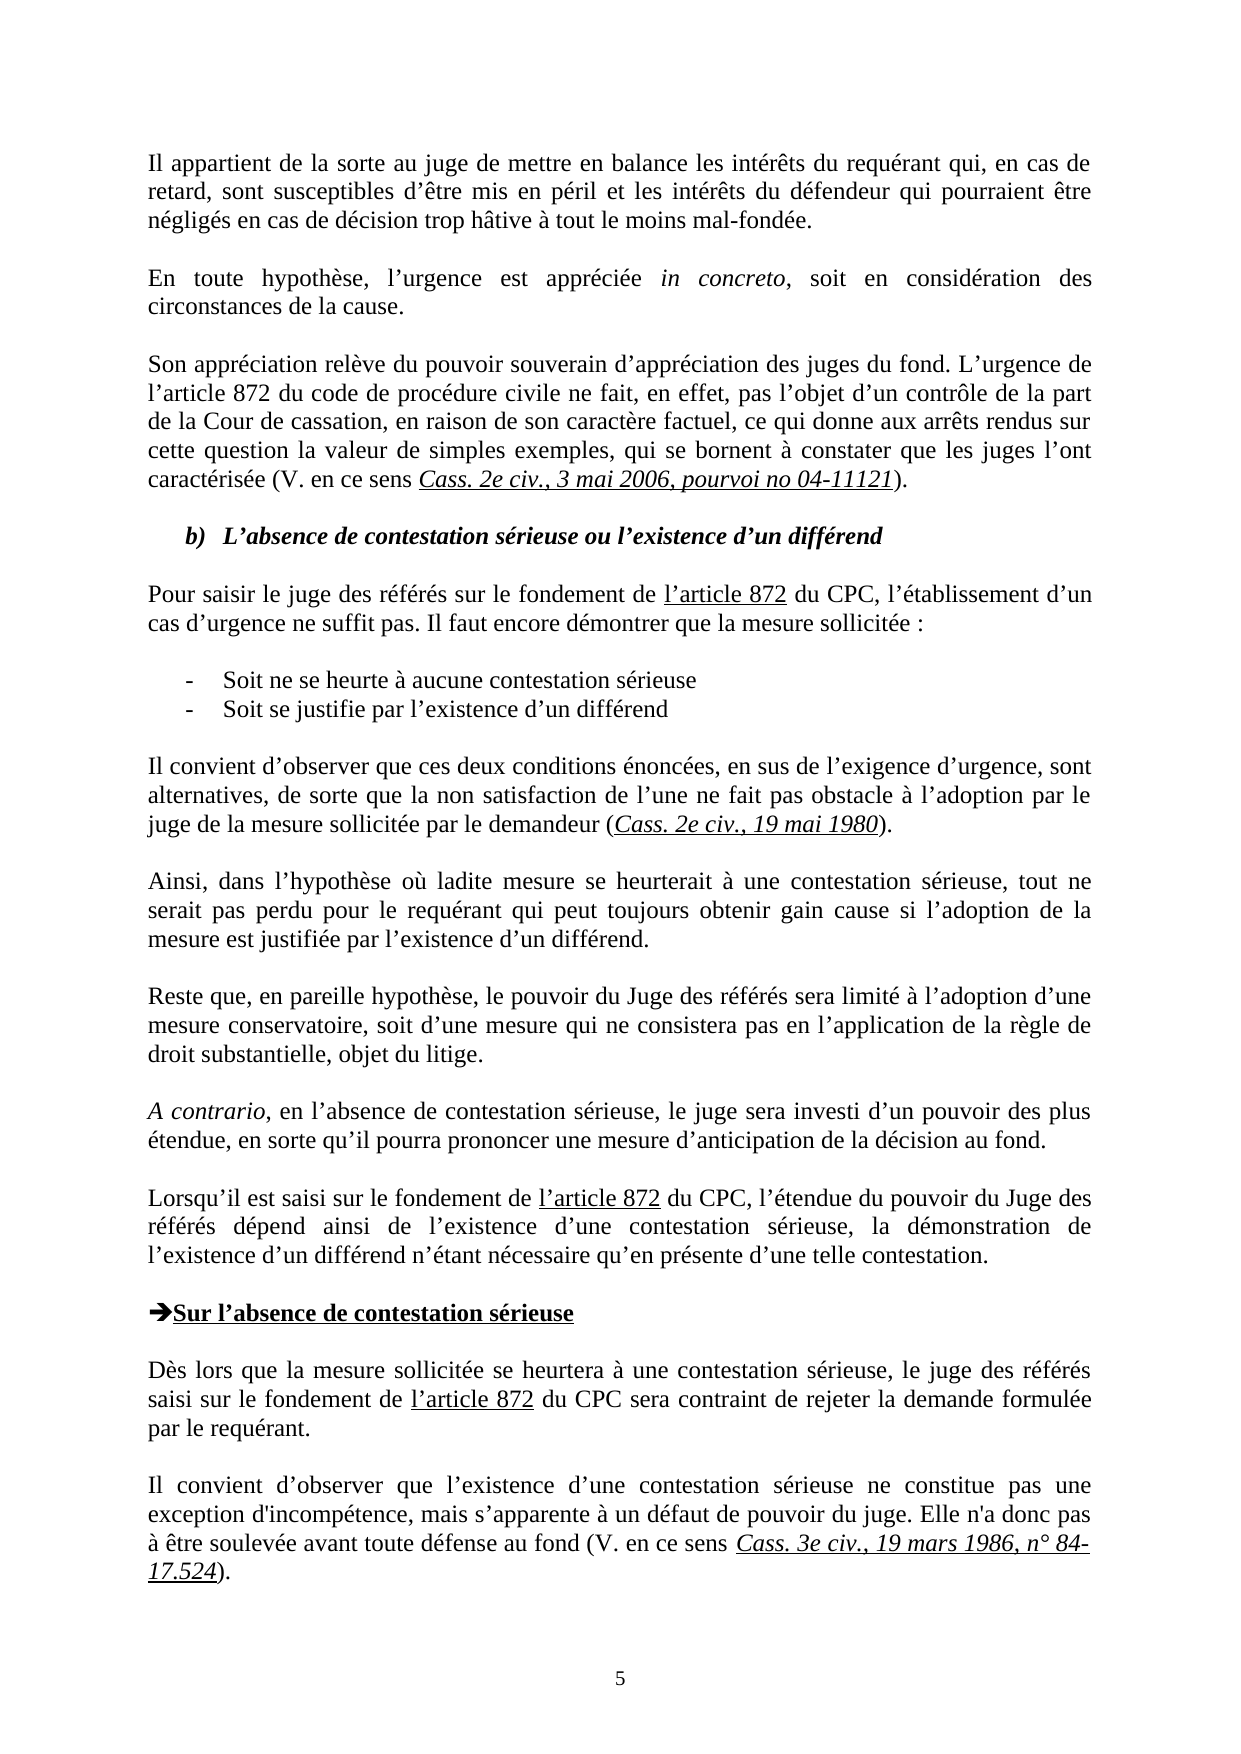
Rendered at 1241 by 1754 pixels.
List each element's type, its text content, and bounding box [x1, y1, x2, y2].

text Il convient d’observer que l’existence d’une contestation sérieuse ne constitue pas une exception d'incompétence, mais s’apparente à un défaut de pouvoir du juge. Elle n'a donc pas à être soulevée avant toute défense au fond (V. en ce sens Cass. 3e civ., 19 mars 1986, n° 84-17.524). [148, 1470, 1092, 1585]
text A contrario, en l’absence de contestation sérieuse, le juge sera investi d’un pouvoir des plus étendue, en sorte qu’il pourra prononcer une mesure d’anticipation de la décision au fond. [148, 1096, 1092, 1154]
text Il convient d’observer que ces deux conditions énoncées, en sus de l’exigence d’urgence, sont alternatives, de sorte que la non satisfaction de l’une ne fait pas obstacle à l’adoption par le juge de la mesure sollicitée par le demandeur (Cass. 2e civ., 19 mai 1980). [148, 751, 1092, 838]
list Soit se justifie par l’existence d’un différend [185, 694, 1092, 723]
list Soit ne se heurte à aucune contestation sérieuse [185, 665, 1092, 694]
text Ainsi, dans l’hypothèse où ladite mesure se heurterait à une contestation sérieuse, tout ne serait pas perdu pour le requérant qui peut toujours obtenir gain cause si l’adoption de la mesure est justifiée par l’existence d’un différend. [148, 866, 1092, 953]
text Il appartient de la sorte au juge de mettre en balance les intérêts du requérant qui, en cas de retard, sont susceptibles d’être mis en péril et les intérêts du défendeur qui pourraient être négligés en cas de décision trop hâtive à tout le moins mal-fondée. [148, 148, 1092, 234]
text Reste que, en pareille hypothèse, le pouvoir du Juge des référés sera limité à l’adoption d’une mesure conservatoire, soit d’une mesure qui ne consistera pas en l’application de la règle de droit substantielle, objet du litige. [148, 981, 1092, 1068]
text Lorsqu’il est saisi sur le fondement de l’article 872 du CPC, l’étendue du pouvoir du Juge des référés dépend ainsi de l’existence d’une contestation sérieuse, la démonstration de l’existence d’un différend n’étant nécessaire qu’en présente d’une telle contestation. [148, 1183, 1092, 1269]
text Son appréciation relève du pouvoir souverain d’appréciation des juges du fond. L’urgence de l’article 872 du code de procédure civile ne fait, en effet, pas l’objet d’un contrôle de la part de la Cour de cassation, en raison de son caractère factuel, ce qui donne aux arrêts rendus sur cette question la valeur de simples exemples, qui se bornent à constater que les juges l’ont caractérisée (V. en ce sens Cass. 2e civ., 3 mai 2006, pourvoi no 04-11121). [148, 349, 1092, 493]
text En toute hypothèse, l’urgence est appréciée in concreto, soit en considération des circonstances de la cause. [148, 263, 1092, 320]
text Pour saisir le juge des référés sur le fondement de l’article 872 du CPC, l’établissement d’un cas d’urgence ne suffit pas. Il faut encore démontrer que la mesure sollicitée : [148, 579, 1092, 636]
list L’absence de contestation sérieuse ou l’existence d’un différend [185, 521, 1092, 550]
text Dès lors que la mesure sollicitée se heurtera à une contestation sérieuse, le juge des référés saisi sur le fondement de l’article 872 du CPC sera contraint de rejeter la demande formulée par le requérant. [148, 1355, 1092, 1441]
text Sur l’absence de contestation sérieuse [148, 1298, 1092, 1326]
